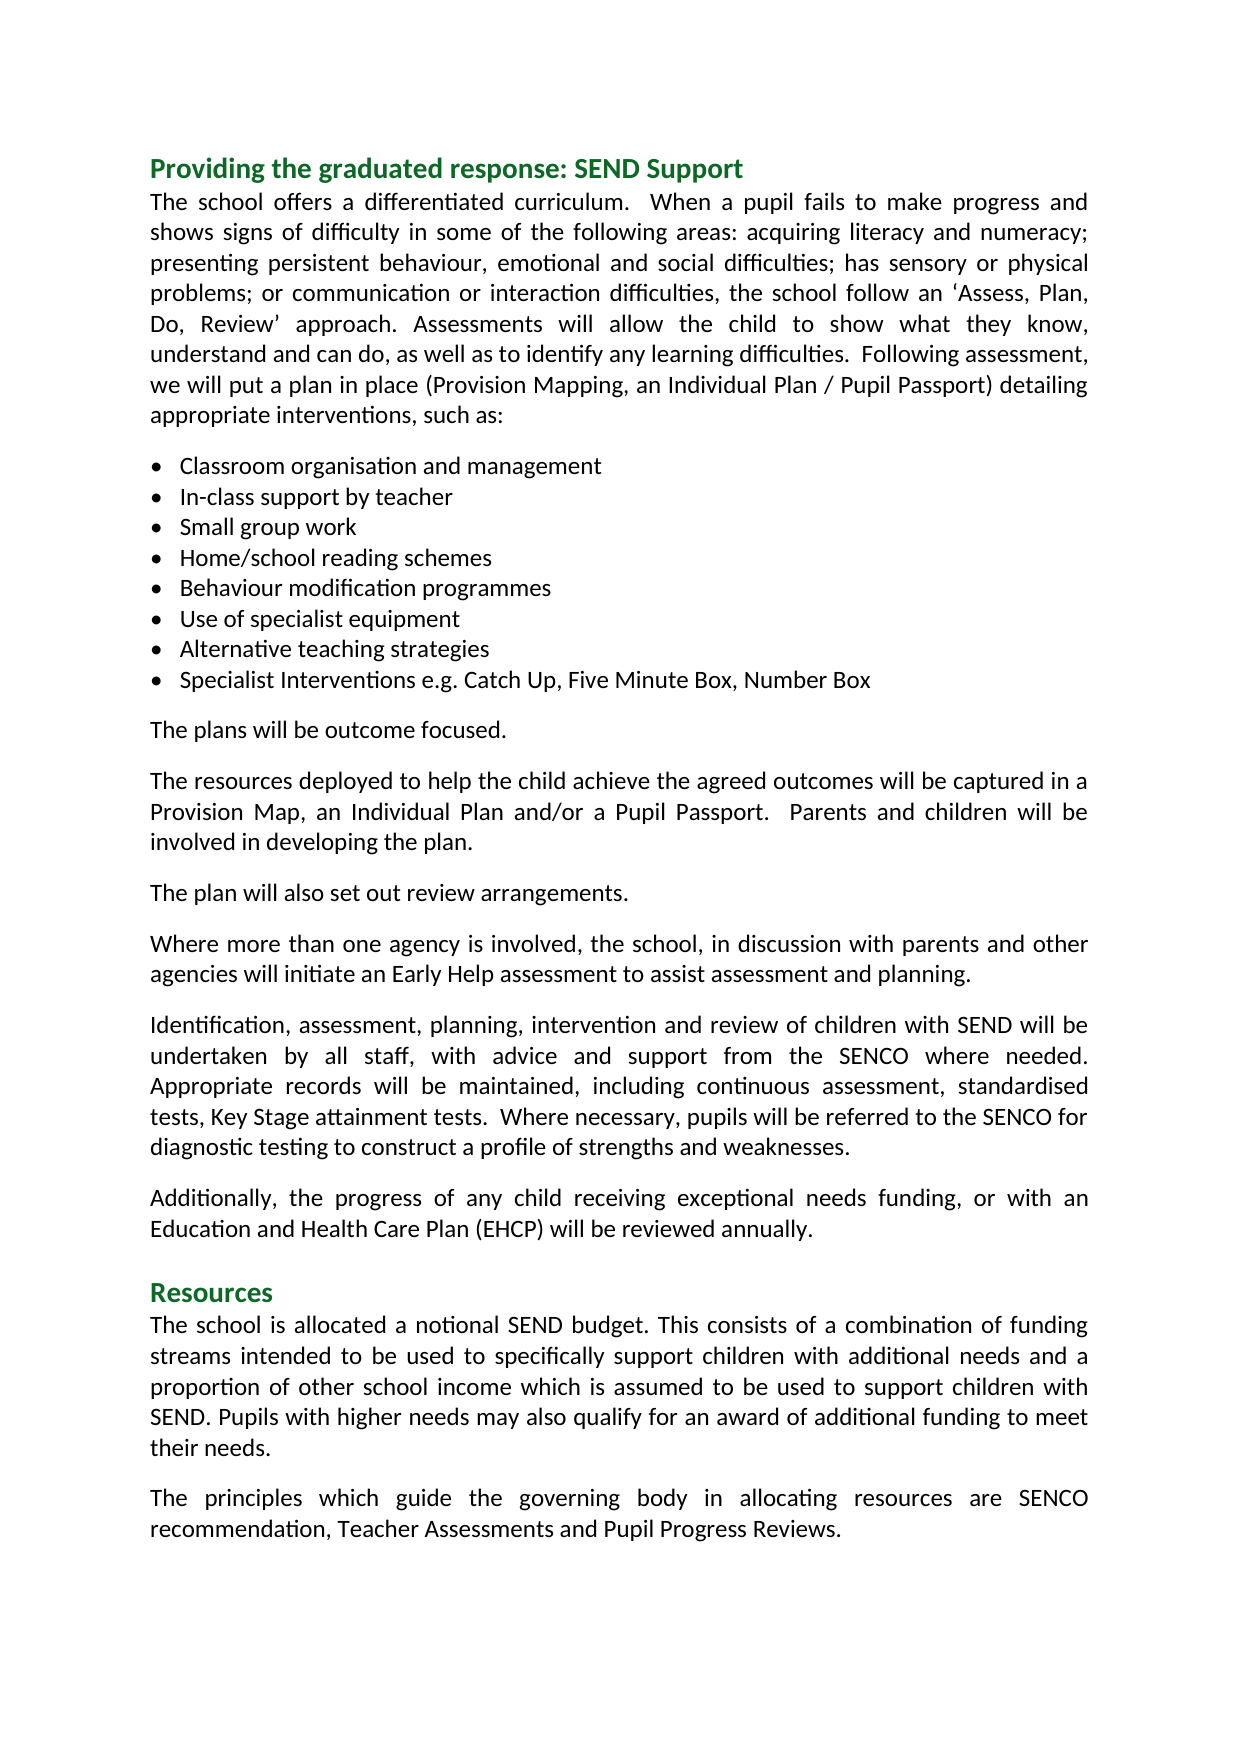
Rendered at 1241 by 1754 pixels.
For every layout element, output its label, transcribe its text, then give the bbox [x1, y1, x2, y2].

list Behaviour modification programmes [150, 572, 1090, 603]
text The principles which guide the governing body in allocating resources are SENCO recommendation, Teacher Assessments and Pupil Progress Reviews. [150, 1482, 1090, 1543]
text Resources [150, 1274, 1090, 1309]
text Identification, assessment, planning, intervention and review of children with SEND will be undertaken by all staff, with advice and support from the SENCO where needed. Appropriate records will be maintained, including continuous assessment, standardised tests, Key Stage attainment tests. Where necessary, pupils will be referred to the SENCO for diagnostic testing to construct a profile of strengths and weaknesses. [150, 1009, 1090, 1162]
list Small group work [150, 511, 1090, 542]
list Classroom organisation and management [150, 450, 1090, 481]
text The plan will also set out review arrangements. [150, 877, 1090, 908]
list Alternative teaching strategies [150, 633, 1090, 664]
text Additionally, the progress of any child receiving exceptional needs funding, or with an Education and Health Care Plan (EHCP) will be reviewed annually. [150, 1182, 1090, 1243]
list In-class support by teacher [150, 481, 1090, 511]
text Where more than one agency is involved, the school, in discussion with parents and other agencies will initiate an Early Help assessment to assist assessment and planning. [150, 928, 1090, 989]
list Use of specialist equipment [150, 603, 1090, 633]
text Providing the graduated response: SEND Support [150, 150, 1090, 186]
text The school offers a differentiated curriculum. When a pupil fails to make progress and shows signs of difficulty in some of the following areas: acquiring literacy and numeracy; presenting persistent behaviour, emotional and social difficulties; has sensory or physical problems; or communication or interaction difficulties, the school follow an ‘Assess, Plan, Do, Review’ approach. Assessments will allow the child to show what they know, understand and can do, as well as to identify any learning difficulties. Following assessment, we will put a plan in place (Provision Mapping, an Individual Plan / Pupil Passport) detailing appropriate interventions, such as: [150, 186, 1090, 430]
text The resources deployed to help the child achieve the agreed outcomes will be captured in a Provision Map, an Individual Plan and/or a Pupil Passport. Parents and children will be involved in developing the plan. [150, 765, 1090, 857]
list Home/school reading schemes [150, 542, 1090, 572]
text The school is allocated a notional SEND budget. This consists of a combination of funding streams intended to be used to specifically support children with additional needs and a proportion of other school income which is assumed to be used to support children with SEND. Pupils with higher needs may also qualify for an award of additional funding to meet their needs. [150, 1309, 1090, 1462]
text The plans will be outcome focused. [150, 714, 1090, 745]
list Specialist Interventions e.g. Catch Up, Five Minute Box, Number Box [150, 664, 1090, 694]
